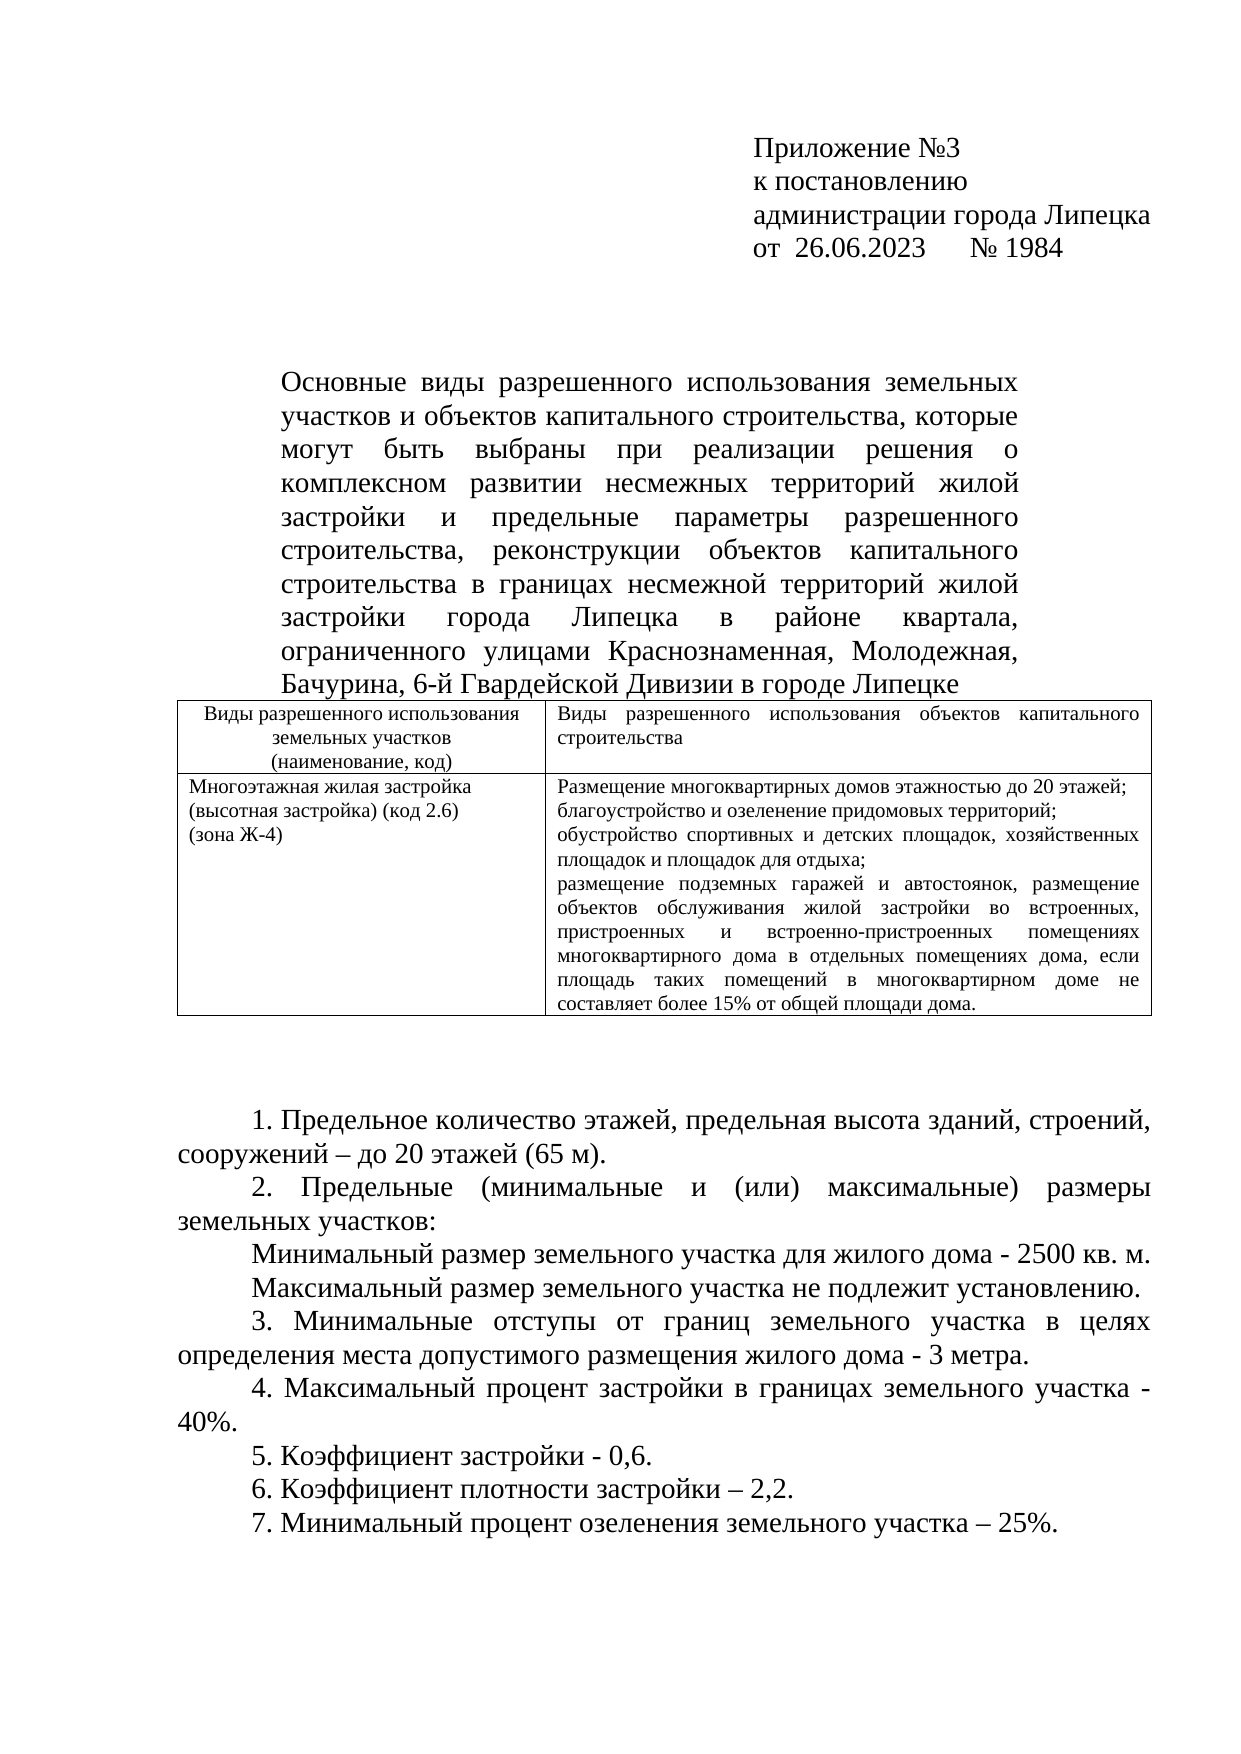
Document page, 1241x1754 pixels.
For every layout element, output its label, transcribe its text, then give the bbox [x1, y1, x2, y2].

text от 26.06.2023 № 1984 [177, 230, 1152, 264]
list 6. Коэффициент плотности застройки – 2,2. [177, 1471, 1152, 1505]
table_cell Многоэтажная жилая застройка (высотная застройка) (код 2.6) (зона Ж-4) [178, 774, 545, 1015]
list 4. Максимальный процент застройки в границах земельного участка - 40%. [177, 1371, 1152, 1438]
table_header Виды разрешенного использования земельных участков (наименование, код) [178, 701, 545, 773]
list 5. Коэффициент застройки - 0,6. [177, 1438, 1152, 1471]
table_header Виды разрешенного использования объектов капитального строительства [546, 701, 1151, 773]
list 3. Минимальные отступы от границ земельного участка в целях определения места допустимого размещения жилого дома - 3 метра. [177, 1303, 1152, 1371]
list 2. Предельные (минимальные и (или) максимальные) размеры земельных участков: [177, 1169, 1152, 1236]
table_cell Размещение многоквартирных домов этажностью до 20 этажей; благоустройство и озеленение придомовых территорий; обустройство спортивных и детских площадок, хозяйственных площадок и площадок для отдыха; размещение подземных гаражей и автостоянок, размещение объектов обслуживания жилой застройки во встроенных, пристроенных и встроенно-пристроенных помещениях многоквартирного дома в отдельных помещениях дома, если площадь таких помещений в многоквартирном доме не составляет более 15% от общей площади дома. [546, 774, 1151, 1015]
list 7. Минимальный процент озеленения земельного участка – 25%. [177, 1505, 1152, 1538]
list Минимальный размер земельного участка для жилого дома - 2500 кв. м. [177, 1236, 1152, 1270]
list 1. Предельное количество этажей, предельная высота зданий, строений, сооружений – до 20 этажей (65 м). [177, 1102, 1152, 1169]
list Максимальный размер земельного участка не подлежит установлению. [177, 1270, 1152, 1303]
text Основные виды разрешенного использования земельных участков и объектов капитального строительства, которые могут быть выбраны при реализации решения о комплексном развитии несмежных территорий жилой застройки и предельные параметры разрешенного строительства, реконструкции объектов капитального строительства в границах несмежной территорий жилой застройки города Липецка в районе квартала, ограниченного улицами Краснознаменная, Молодежная, Бачурина, 6-й Гвардейской Дивизии в городе Липецке [281, 364, 1019, 700]
text администрации города Липецка [177, 197, 1152, 230]
text к постановлению [177, 163, 1152, 197]
text Приложение №3 [177, 130, 1152, 163]
